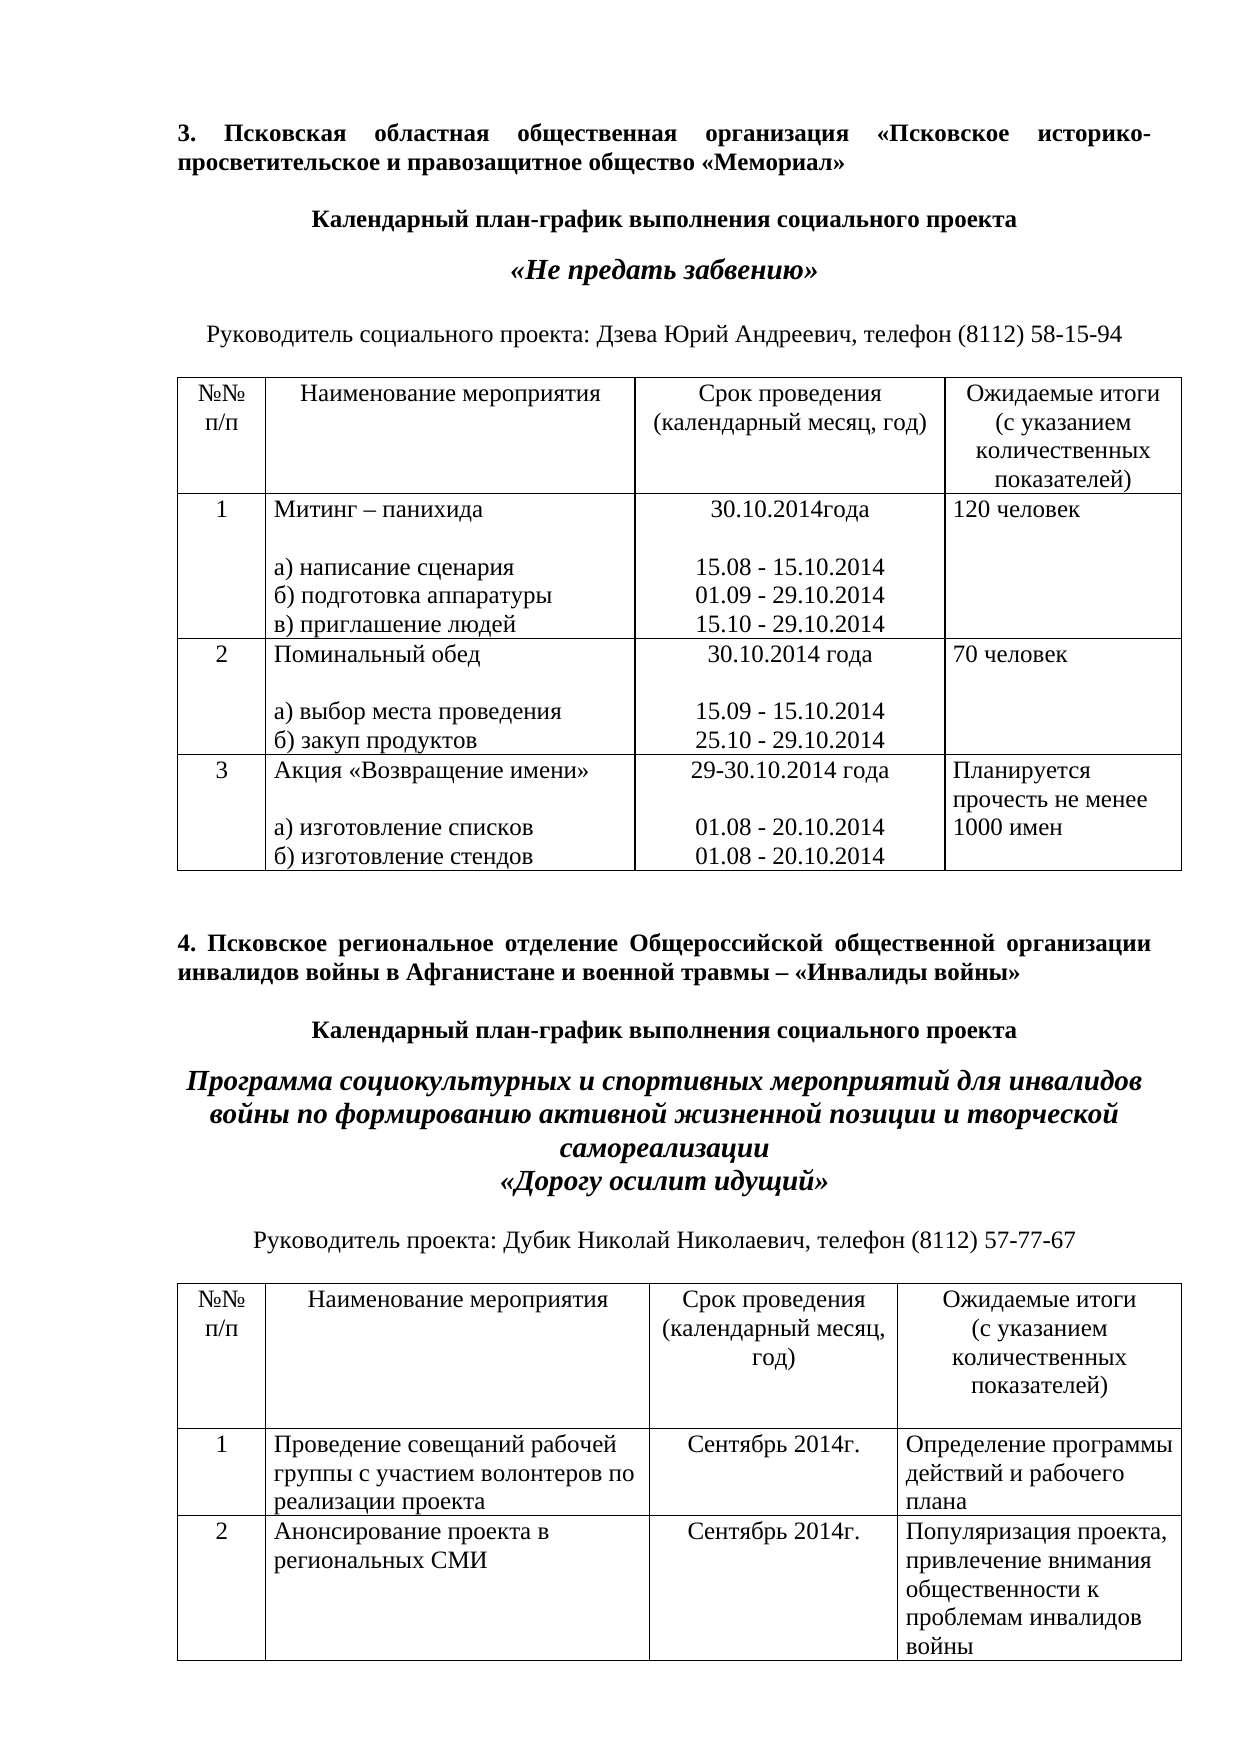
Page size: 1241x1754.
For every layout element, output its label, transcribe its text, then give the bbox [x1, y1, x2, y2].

table_cell Поминальный обед а) выбор места проведения б) закуп продуктов [266, 639, 634, 754]
table_header Ожидаемые итоги (с указанием количественных показателей) [946, 378, 1181, 493]
table_cell 120 человек [946, 494, 1181, 638]
text «Не предать забвению» [177, 252, 1152, 286]
table_cell Акция «Возвращение имени» а) изготовление списков б) изготовление стендов [266, 755, 634, 870]
table_cell 2 [178, 1516, 265, 1660]
table_header Срок проведения (календарный месяц, год) [636, 378, 944, 493]
table_cell Анонсирование проекта в региональных СМИ [266, 1516, 649, 1660]
table_cell Популяризация проекта, привлечение внимания общественности к проблемам инвалидов войны [898, 1516, 1181, 1660]
table_cell 29-30.10.2014 года 01.08 - 20.10.2014 01.08 - 20.10.2014 [636, 755, 944, 870]
table_cell Сентябрь 2014г. [650, 1516, 897, 1660]
text Руководитель социального проекта: Дзева Юрий Андреевич, телефон (8112) 58-15-94 [177, 319, 1152, 348]
text Календарный план-график выполнения социального проекта [177, 1015, 1152, 1043]
table_header Наименование мероприятия [266, 378, 634, 493]
table_header Срок проведения (календарный месяц, год) [650, 1284, 897, 1428]
table_header №№ п/п [178, 378, 265, 493]
table_cell 30.10.2014года 15.08 - 15.10.2014 01.09 - 29.10.2014 15.10 - 29.10.2014 [636, 494, 944, 638]
table_header Ожидаемые итоги (с указанием количественных показателей) [898, 1284, 1181, 1428]
table_cell Планируется прочесть не менее 1000 имен [946, 755, 1181, 870]
table_cell Митинг – панихида а) написание сценария б) подготовка аппаратуры в) приглашение людей [266, 494, 634, 638]
table_header Наименование мероприятия [266, 1284, 649, 1428]
table_cell 1 [178, 1429, 265, 1515]
text «Дорогу осилит идущий» [177, 1163, 1152, 1197]
table_cell Определение программы действий и рабочего плана [898, 1429, 1181, 1515]
text Программа социокультурных и спортивных мероприятий для инвалидов войны по формированию активной жизненной позиции и творческой самореализации [177, 1063, 1152, 1163]
text Руководитель проекта: Дубик Николай Николаевич, телефон (8112) 57-77-67 [177, 1226, 1152, 1254]
table_cell 2 [178, 639, 265, 754]
table_cell Проведение совещаний рабочей группы с участием волонтеров по реализации проекта [266, 1429, 649, 1515]
table_cell 70 человек [946, 639, 1181, 754]
table_header №№ п/п [178, 1284, 265, 1428]
text Календарный план-график выполнения социального проекта [177, 204, 1152, 233]
table_cell 1 [178, 494, 265, 638]
table_cell 30.10.2014 года 15.09 - 15.10.2014 25.10 - 29.10.2014 [636, 639, 944, 754]
table_cell Сентябрь 2014г. [650, 1429, 897, 1515]
text 3. Псковская областная общественная организация «Псковское историко-просветительское и правозащитное общество «Мемориал» [177, 118, 1152, 176]
table_cell 3 [178, 755, 265, 870]
text 4. Псковское региональное отделение Общероссийской общественной организации инвалидов войны в Афганистане и военной травмы – «Инвалиды войны» [177, 928, 1152, 986]
